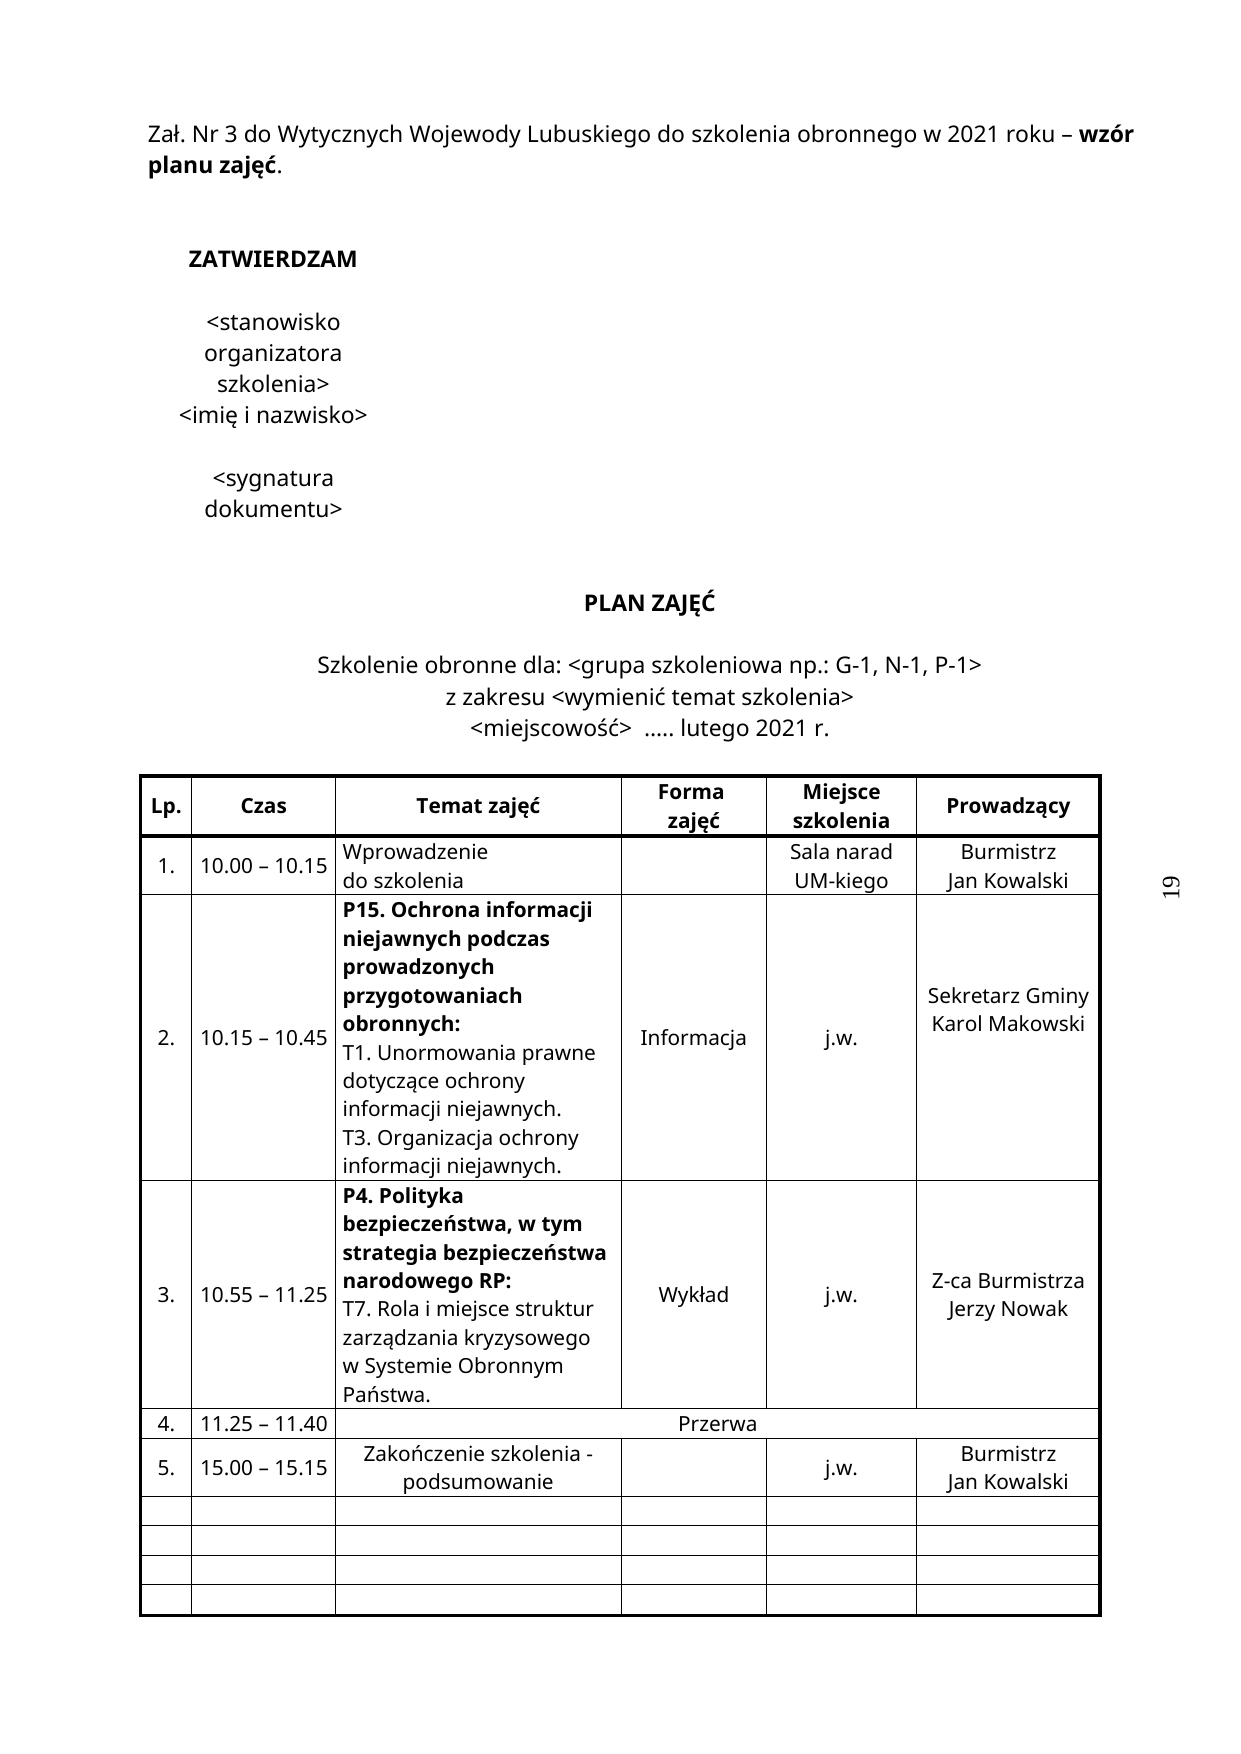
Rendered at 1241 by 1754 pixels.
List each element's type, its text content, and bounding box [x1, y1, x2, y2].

table_header Lp. [142, 778, 191, 834]
text Szkolenie obronne dla: <grupa szkoleniowa np.: G-1, N-1, P-1> [148, 649, 1152, 681]
text <miejscowość> ….. lutego 2021 r. [148, 712, 1152, 743]
text <imię i nazwisko> [148, 399, 399, 431]
table_cell [622, 1439, 766, 1496]
table_cell 10.55 – 11.25 [192, 1181, 335, 1408]
table_cell 11.25 – 11.40 [192, 1409, 335, 1438]
table_cell 10.00 – 10.15 [192, 838, 335, 894]
table_cell Burmistrz Jan Kowalski [917, 1439, 1098, 1496]
text PLAN ZAJĘĆ [148, 587, 1152, 618]
table_cell [336, 1585, 621, 1614]
table_cell [622, 1556, 766, 1584]
table_cell [336, 1556, 621, 1584]
text <sygnatura dokumentu> [148, 462, 399, 524]
table_cell j.w. [767, 1439, 916, 1496]
table_cell [622, 1497, 766, 1525]
table_cell 15.00 – 15.15 [192, 1439, 335, 1496]
text z zakresu <wymienić temat szkolenia> [148, 681, 1152, 712]
table_cell 1. [142, 838, 191, 894]
table_cell [917, 1585, 1098, 1614]
text <stanowisko organizatora szkolenia> [148, 306, 399, 399]
table_cell Z-ca Burmistrza Jerzy Nowak [917, 1181, 1098, 1408]
table_cell [767, 1526, 916, 1555]
table_cell Zakończenie szkolenia - podsumowanie [336, 1439, 621, 1496]
table_cell [622, 1526, 766, 1555]
table_cell [917, 1556, 1098, 1584]
table_cell [192, 1556, 335, 1584]
table_cell [192, 1526, 335, 1555]
table_cell [142, 1556, 191, 1584]
text ZATWIERDZAM [148, 243, 399, 274]
table_cell [767, 1556, 916, 1584]
table_cell [142, 1585, 191, 1614]
table_cell [917, 1497, 1098, 1525]
table_header Czas [192, 778, 335, 834]
table_cell [192, 1585, 335, 1614]
table_cell Sala narad UM-kiego [767, 838, 916, 894]
table_cell [142, 1526, 191, 1555]
table_cell P15. Ochrona informacji niejawnych podczas prowadzonych przygotowaniach obronnych: T1. Unormowania prawne dotyczące ochrony informacji niejawnych. T3. Organizacja ochrony informacji niejawnych. [336, 895, 621, 1180]
table_header Prowadzący [917, 778, 1098, 834]
table_cell Sekretarz Gminy Karol Makowski [917, 895, 1098, 1180]
table_cell [336, 1497, 621, 1525]
table_cell 2. [142, 895, 191, 1180]
table_cell 5. [142, 1439, 191, 1496]
table_cell Informacja [622, 895, 766, 1180]
table_cell 10.15 – 10.45 [192, 895, 335, 1180]
table_header Miejsce szkolenia [767, 778, 916, 834]
table_cell 4. [142, 1409, 191, 1438]
table_header Temat zajęć [336, 778, 621, 834]
table_cell [622, 1585, 766, 1614]
table_cell [622, 838, 766, 894]
table_cell [917, 1526, 1098, 1555]
table_cell P4. Polityka bezpieczeństwa, w tym strategia bezpieczeństwa narodowego RP: T7. Rola i miejsce struktur zarządzania kryzysowego w Systemie Obronnym Państwa. [336, 1181, 621, 1408]
table_cell [336, 1526, 621, 1555]
table_cell j.w. [767, 895, 916, 1180]
table_cell [767, 1585, 916, 1614]
table_cell [767, 1497, 916, 1525]
table_cell [192, 1497, 335, 1525]
table_cell [142, 1497, 191, 1525]
text Zał. Nr 3 do Wytycznych Wojewody Lubuskiego do szkolenia obronnego w 2021 roku – wzór planu zajęć. [148, 118, 1152, 181]
table_cell j.w. [767, 1181, 916, 1408]
table_cell Wprowadzenie do szkolenia [336, 838, 621, 894]
table_cell Przerwa [336, 1409, 1098, 1438]
table_cell Burmistrz Jan Kowalski [917, 838, 1098, 894]
table_cell 3. [142, 1181, 191, 1408]
table_cell Wykład [622, 1181, 766, 1408]
table_header Forma zajęć [622, 778, 766, 834]
